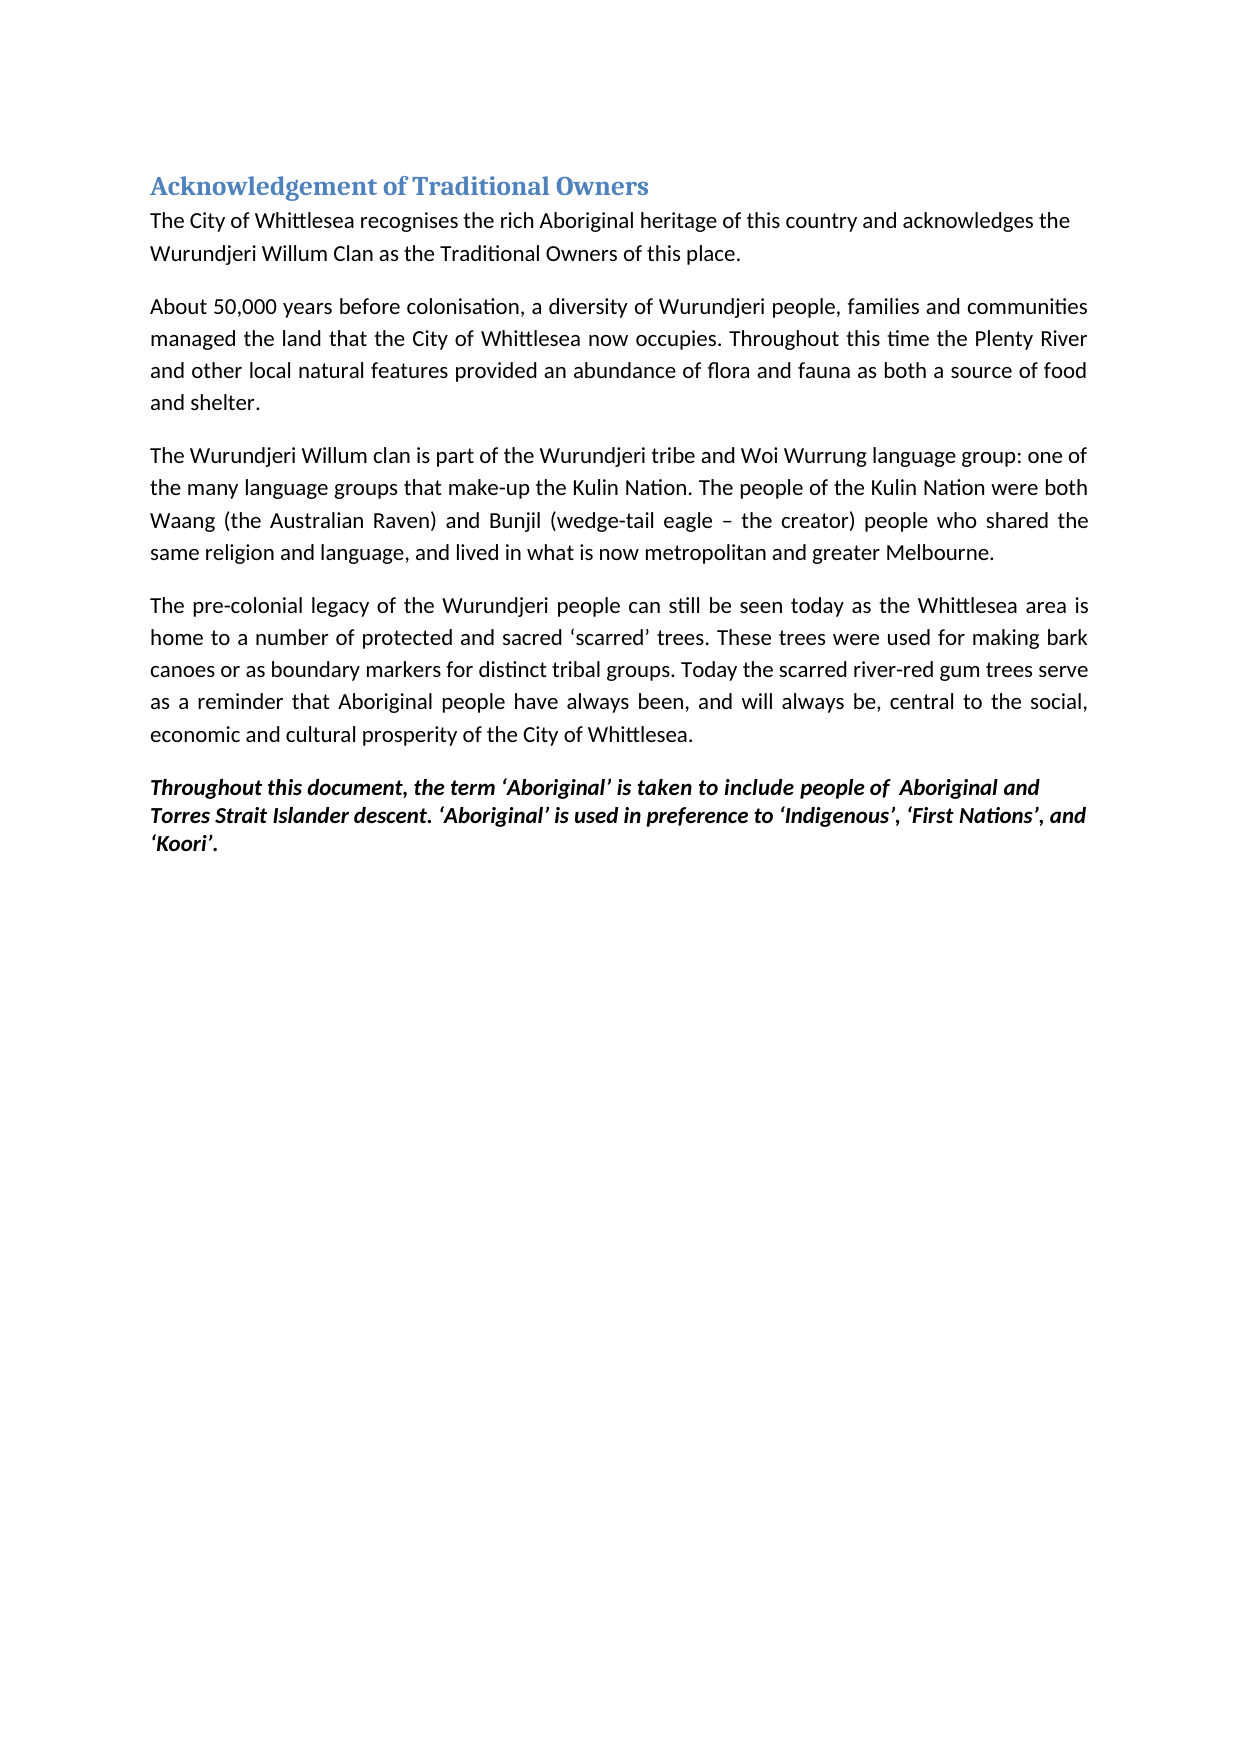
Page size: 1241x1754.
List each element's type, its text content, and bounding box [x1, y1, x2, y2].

text The City of Whittlesea recognises the rich Aboriginal heritage of this country and acknowledges the Wurundjeri Willum Clan as the Traditional Owners of this place. [150, 207, 1090, 267]
text Throughout this document, the term ‘Aboriginal’ is taken to include people of Aboriginal and Torres Strait Islander descent. ‘Aboriginal’ is used in preference to ‘Indigenous’, ‘First Nations’, and ‘Koori’. [150, 773, 1090, 857]
subtitle Acknowledgement of Traditional Owners [150, 171, 1090, 202]
text The pre-colonial legacy of the Wurundjeri people can still be seen today as the Whittlesea area is home to a number of protected and sacred ‘scarred’ trees. These trees were used for making bark canoes or as boundary markers for distinct tribal groups. Today the scarred river-red gum trees serve as a reminder that Aboriginal people have always been, and will always be, central to the social, economic and cultural prosperity of the City of Whittlesea. [150, 591, 1090, 748]
text The Wurundjeri Willum clan is part of the Wurundjeri tribe and Woi Wurrung language group: one of the many language groups that make-up the Kulin Nation. The people of the Kulin Nation were both Waang (the Australian Raven) and Bunjil (wedge-tail eagle – the creator) people who shared the same religion and language, and lived in what is now metropolitan and greater Melbourne. [150, 441, 1090, 566]
text About 50,000 years before colonisation, a diversity of Wurundjeri people, families and communities managed the land that the City of Whittlesea now occupies. Throughout this time the Plenty River and other local natural features provided an abundance of flora and fauna as both a source of food and shelter. [150, 292, 1090, 416]
